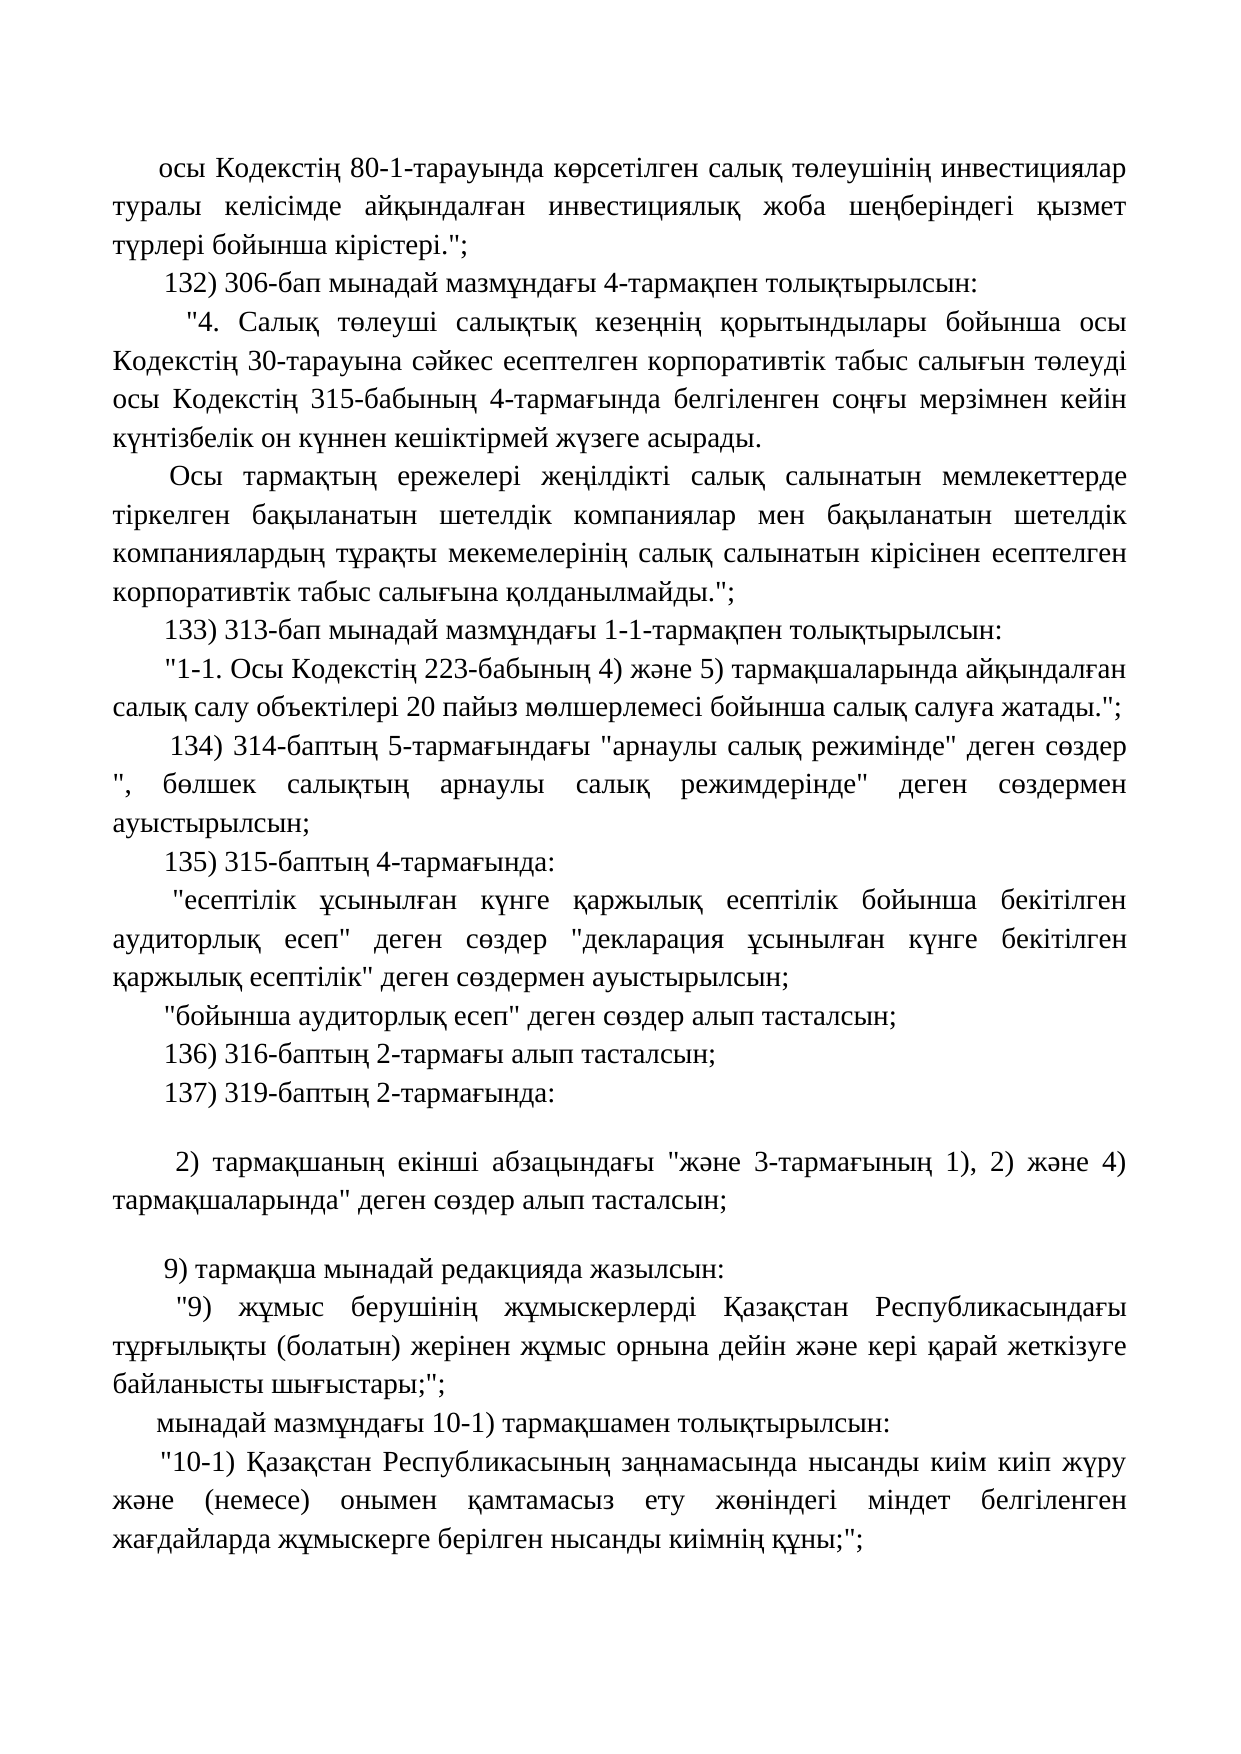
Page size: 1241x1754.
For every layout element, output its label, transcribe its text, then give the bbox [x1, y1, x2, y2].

text 135) 315-баптың 4-тармағында: [112, 844, 1128, 877]
text "4. Салық төлеуші салықтық кезеңнің қорытындылары бойынша осы Кодекстің 30-тарауына сәйкес есептелген корпоративтік табыс салығын төлеуді осы Кодекстің 315-бабының 4-тармағында белгіленген соңғы мерзімнен кейін күнтізбелік он күннен кешіктірмей жүзеге асырады. [112, 304, 1128, 453]
text "1-1. Осы Кодекстің 223-бабының 4) және 5) тармақшаларында айқындалған салық салу объектілері 20 пайыз мөлшерлемесі бойынша салық салуға жатады."; [112, 651, 1128, 723]
text 9) тармақша мынадай редакцияда жазылсын: [112, 1251, 1128, 1284]
text 137) 319-баптың 2-тармағында: [112, 1075, 1128, 1108]
text 2) тармақшаның екінші абзацындағы "және 3-тармағының 1), 2) және 4) тармақшаларында" деген сөздер алып тасталсын; [112, 1144, 1128, 1216]
text "есептілік ұсынылған күнге қаржылық есептілік бойынша бекітілген аудиторлық есеп" деген сөздер "декларация ұсынылған күнге бекітілген қаржылық есептілік" деген сөздермен ауыстырылсын; [112, 882, 1128, 993]
text "9) жұмыс берушінің жұмыскерлерді Қазақстан Республикасындағы тұрғылықты (болатын) жерінен жұмыс орнына дейін және кері қарай жеткізуге байланысты шығыстары;"; [112, 1289, 1128, 1400]
text 132) 306-бап мынадай мазмұндағы 4-тармақпен толықтырылсын: [112, 266, 1128, 299]
text 133) 313-бап мынадай мазмұндағы 1-1-тармақпен толықтырылсын: [112, 612, 1128, 646]
text "бойынша аудиторлық есеп" деген сөздер алып тасталсын; [112, 998, 1128, 1031]
text "10-1) Қазақстан Республикасының заңнамасында нысанды киім киіп жүру және (немесе) онымен қамтамасыз ету жөніндегі міндет белгіленген жағдайларда жұмыскерге берілген нысанды киімнің құны;"; [112, 1444, 1128, 1554]
text 136) 316-баптың 2-тармағы алып тасталсын; [112, 1036, 1128, 1070]
text Осы тармақтың ережелері жеңілдікті салық салынатын мемлекеттерде тіркелген бақыланатын шетелдік компаниялар мен бақыланатын шетелдік компаниялардың тұрақты мекемелерінің салық салынатын кірісінен есептелген корпоративтік табыс салығына қолданылмайды."; [112, 458, 1128, 607]
text мынадай мазмұндағы 10-1) тармақшамен толықтырылсын: [112, 1405, 1128, 1439]
text осы Кодекстің 80-1-тарауында көрсетілген салық төлеушінің инвестициялар туралы келісімде айқындалған инвестициялық жоба шеңберіндегі қызмет түрлері бойынша кірістері."; [112, 150, 1128, 261]
text 134) 314-баптың 5-тармағындағы "арнаулы салық режимінде" деген сөздер ", бөлшек салықтың арнаулы салық режимдерінде" деген сөздермен ауыстырылсын; [112, 728, 1128, 839]
